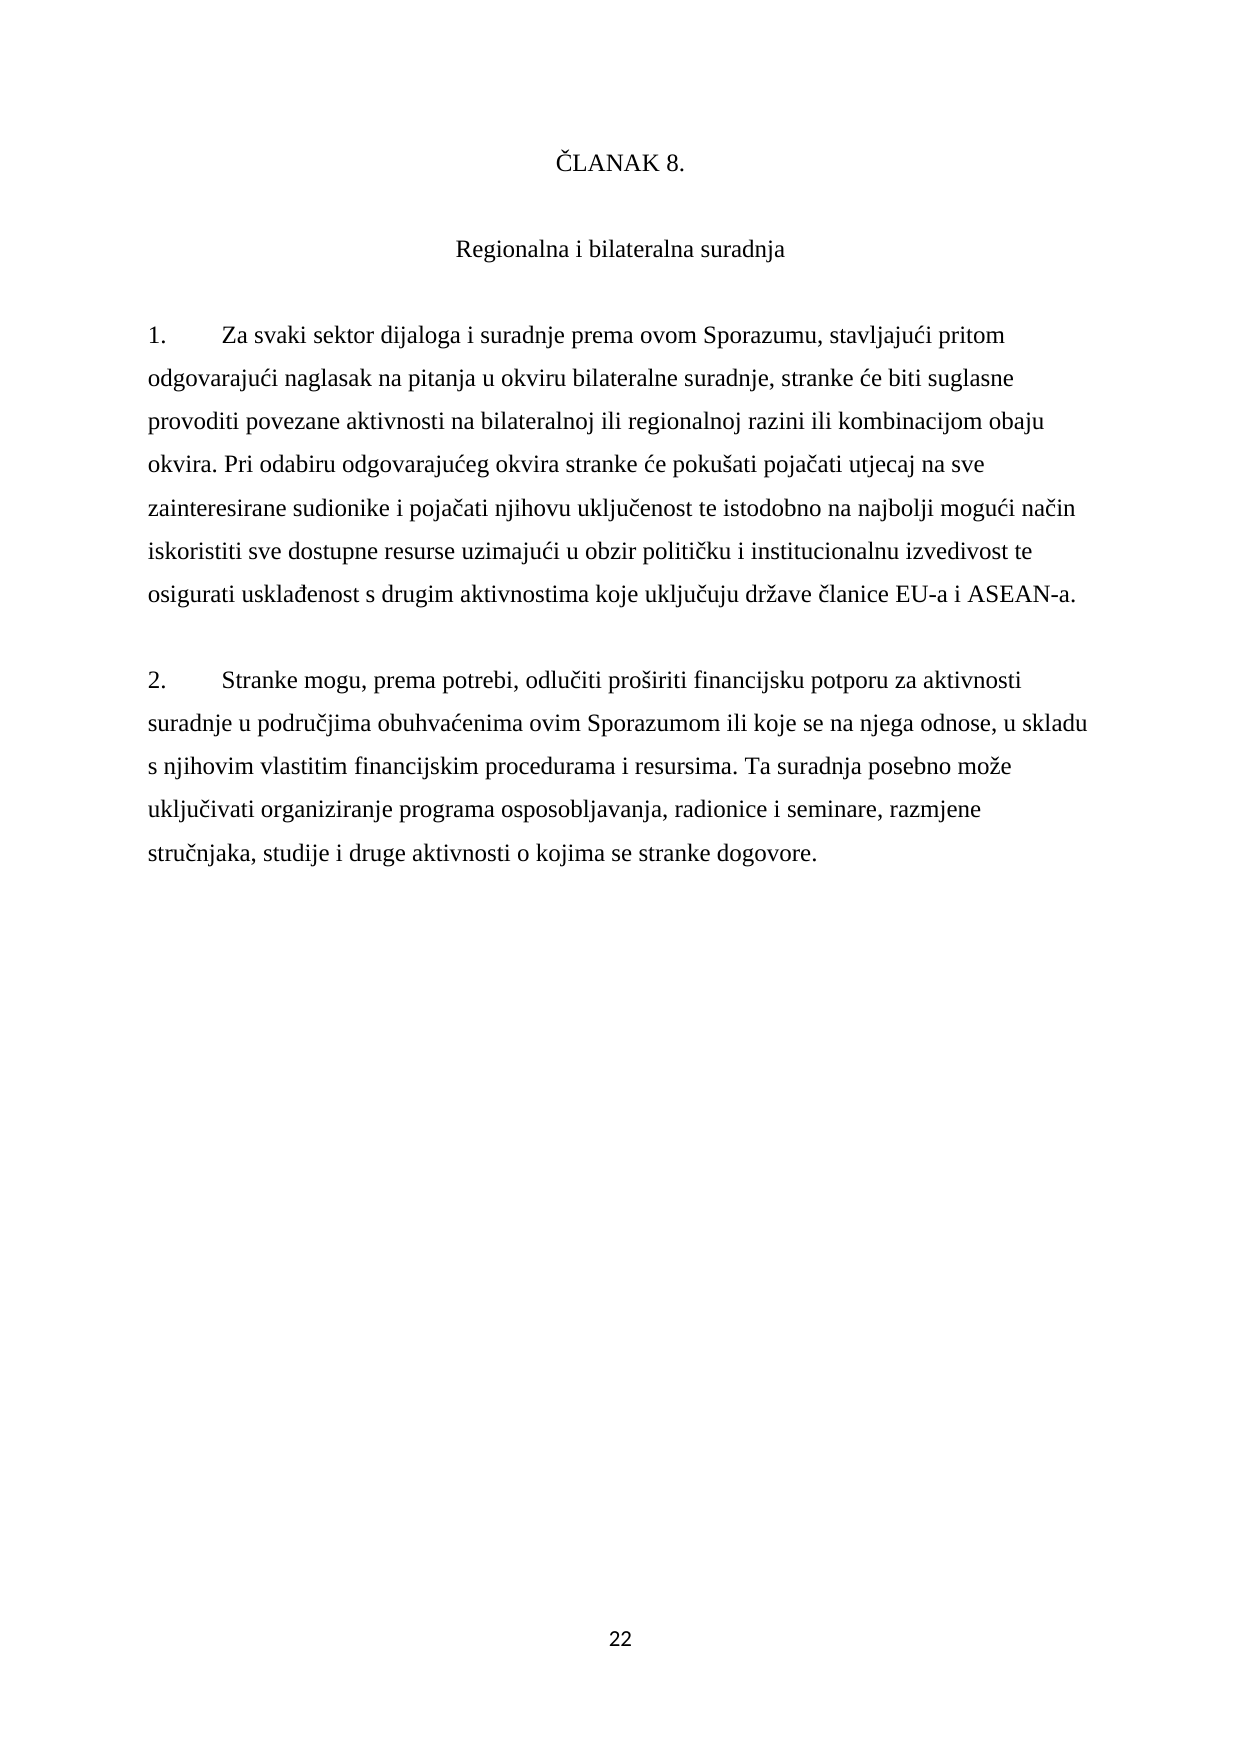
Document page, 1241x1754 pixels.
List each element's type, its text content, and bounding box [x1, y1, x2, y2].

text ČLANAK 8. [148, 148, 1093, 176]
text Regionalna i bilateralna suradnja [148, 234, 1093, 263]
text 2. Stranke mogu, prema potrebi, odlučiti proširiti financijsku potporu za aktivnosti suradnje u područjima obuhvaćenima ovim Sporazumom ili koje se na njega odnose, u skladu s njihovim vlastitim financijskim procedurama i resursima. Ta suradnja posebno može uključivati organiziranje programa osposobljavanja, radionice i seminare, razmjene stručnjaka, studije i druge aktivnosti o kojima se stranke dogovore. [148, 665, 1093, 866]
text 1. Za svaki sektor dijaloga i suradnje prema ovom Sporazumu, stavljajući pritom odgovarajući naglasak na pitanja u okviru bilateralne suradnje, stranke će biti suglasne provoditi povezane aktivnosti na bilateralnoj ili regionalnoj razini ili kombinacijom obaju okvira. Pri odabiru odgovarajućeg okvira stranke će pokušati pojačati utjecaj na sve zainteresirane sudionike i pojačati njihovu uključenost te istodobno na najbolji mogući način iskoristiti sve dostupne resurse uzimajući u obzir političku i institucionalnu izvedivost te osigurati usklađenost s drugim aktivnostima koje uključuju države članice EU-a i ASEAN-a. [148, 320, 1093, 608]
